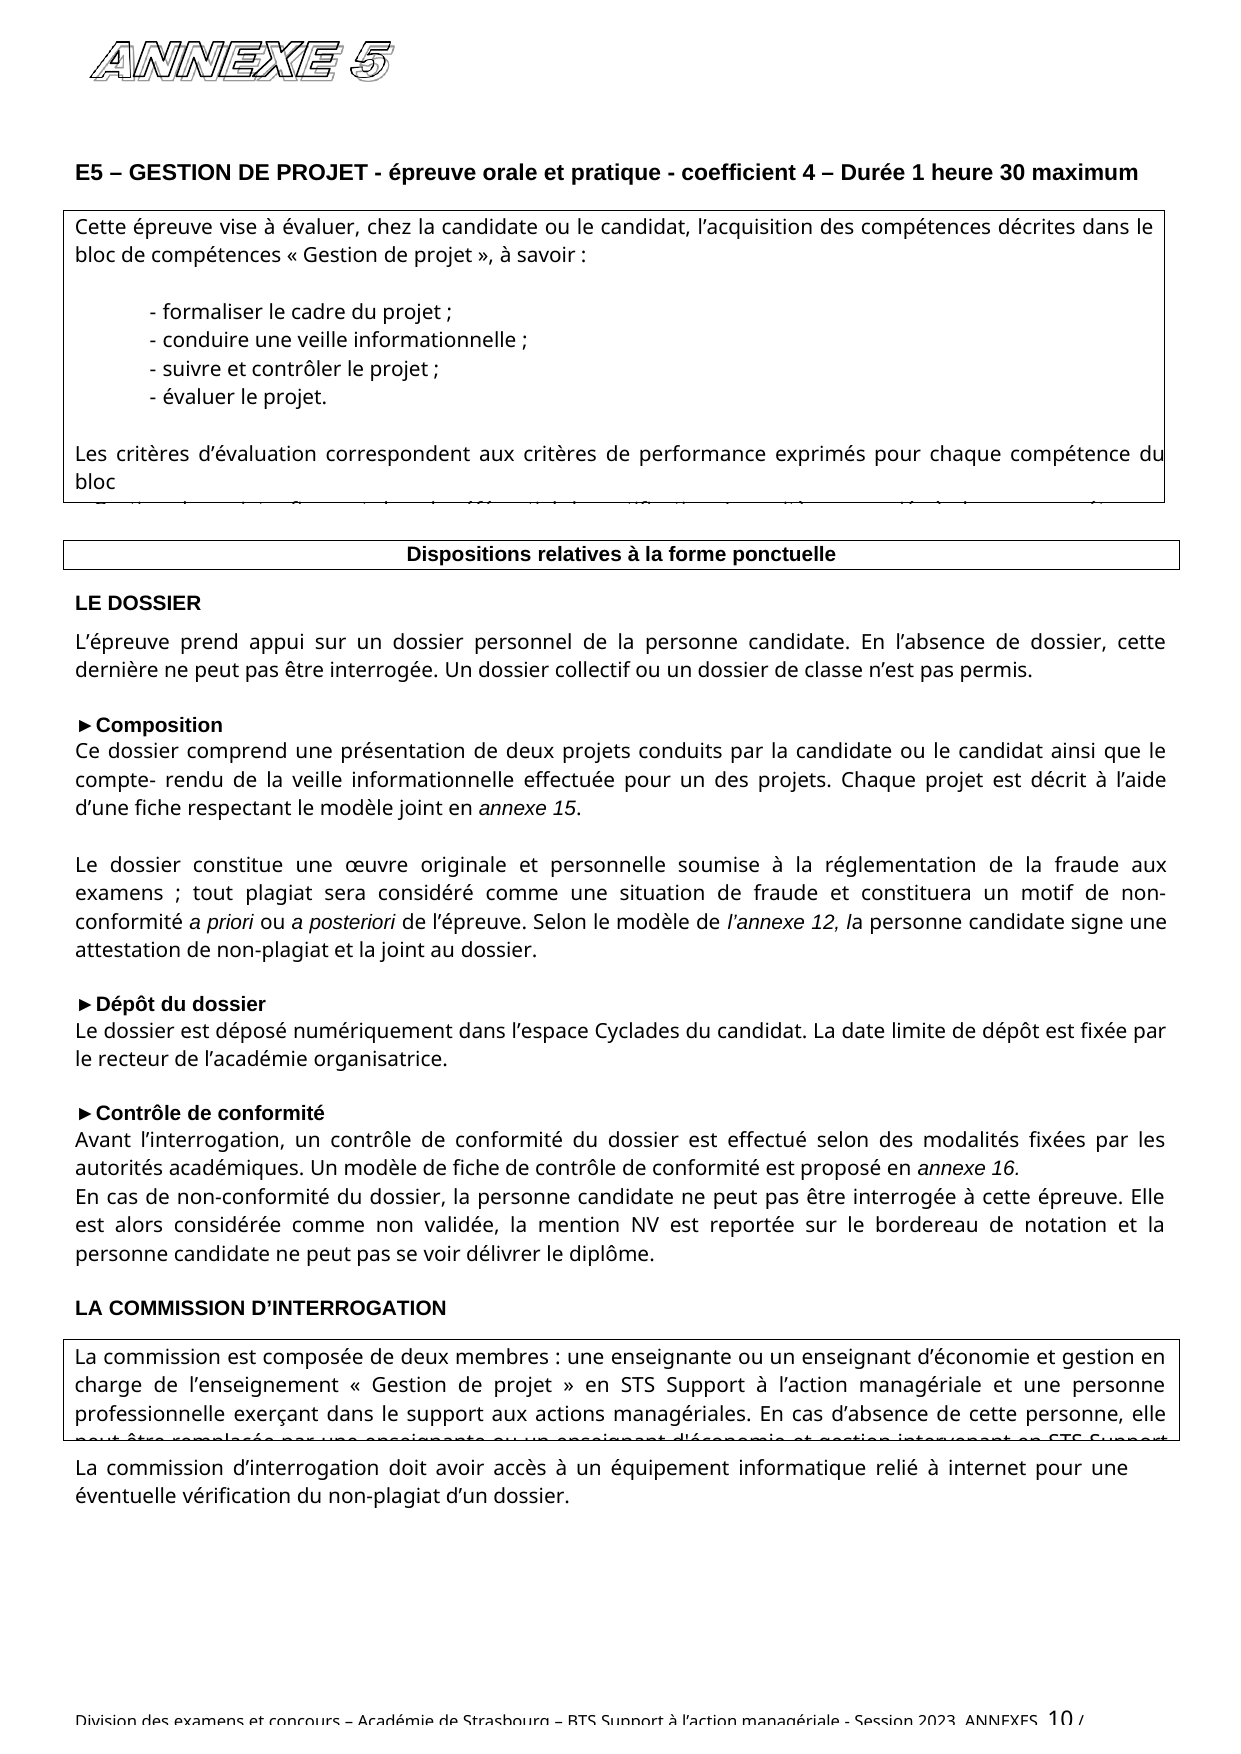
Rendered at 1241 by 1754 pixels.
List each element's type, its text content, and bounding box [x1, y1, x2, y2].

text La commission d’interrogation doit avoir accès à un équipement informatique relié à internet pour une éventuelle vérification du non-plagiat d’un dossier. [75, 1347, 1190, 1510]
picture [159, 45, 168, 57]
subtitle LA COMMISSION D’INTERROGATION [75, 1295, 1190, 1319]
text En cas de non-conformité du dossier, la personne candidate ne peut pas être interrogée à cette épreuve. Elle est alors considérée comme non validée, la mention NV est reportée sur le bordereau de notation et la personne candidate ne peut pas se voir délivrer le diplôme. [75, 1182, 1167, 1267]
picture [136, 45, 178, 75]
text Avant l’interrogation, un contrôle de conformité du dossier est effectué selon des modalités fixées par les autorités académiques. Un modèle de fiche de contrôle de conformité est proposé en annexe 16. [75, 1125, 1167, 1182]
text Le dossier est déposé numériquement dans l’espace Cyclades du candidat. La date limite de dépôt est fixée par le recteur de l’académie organisatrice. [75, 1016, 1168, 1073]
subtitle ►Dépôt du dossier [75, 992, 1190, 1016]
subtitle ►Contrôle de conformité [75, 1101, 1190, 1125]
subtitle ►Composition [75, 712, 1190, 736]
picture [257, 45, 298, 75]
picture [179, 45, 221, 75]
picture [298, 45, 336, 75]
picture [235, 45, 270, 74]
subtitle LE DOSSIER [75, 591, 1190, 615]
picture [221, 45, 259, 75]
text Le dossier constitue une œuvre originale et personnelle soumise à la réglementation de la fraude aux examens ; tout plagiat sera considéré comme une situation de fraude et constituera un motif de non-conformité a priori ou a posteriori de l’épreuve. Selon le modèle de l’annexe 12, la personne candidate signe une attestation de non-plagiat et la joint au dossier. [75, 850, 1168, 964]
subtitle E5 – GESTION DE PROJET - épreuve orale et pratique - coefficient 4 – Durée 1 heure 30 maximum [75, 159, 1190, 186]
picture [89, 41, 395, 82]
text Ce dossier comprend une présentation de deux projets conduits par la candidate ou le candidat ainsi que le compte- rendu de la veille informationnelle effectuée pour un des projets. Chaque projet est décrit à l’aide d’une fiche respectant le modèle joint en annexe 15. [75, 736, 1168, 822]
picture [202, 45, 210, 56]
text L’épreuve prend appui sur un dossier personnel de la personne candidate. En l’absence de dossier, cette dernière ne peut pas être interrogée. Un dossier collectif ou un dossier de classe n’est pas permis. [75, 627, 1168, 684]
